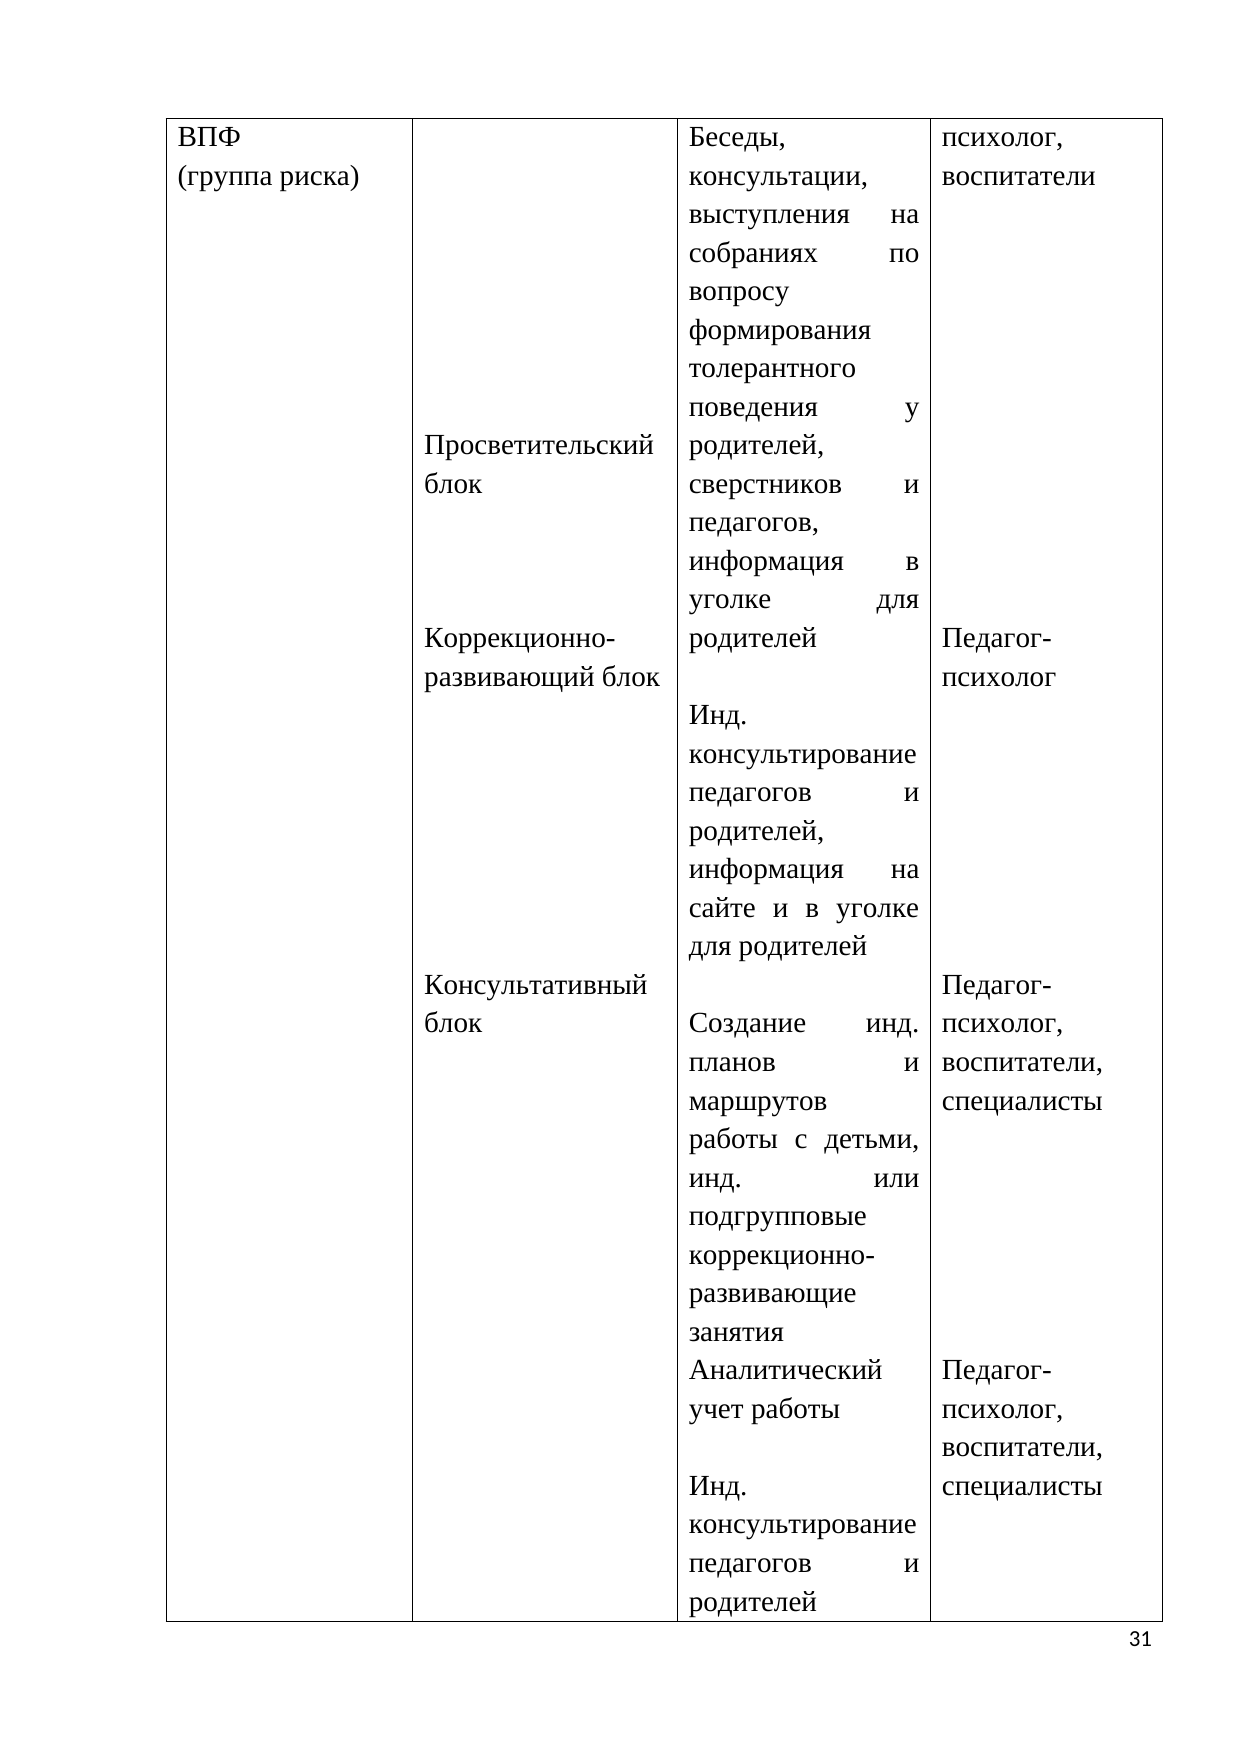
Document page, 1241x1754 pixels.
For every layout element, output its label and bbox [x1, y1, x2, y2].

table_cell [931, 119, 1162, 1621]
table_cell [413, 119, 677, 1621]
table_cell [167, 119, 412, 1621]
table_cell [678, 119, 930, 1621]
